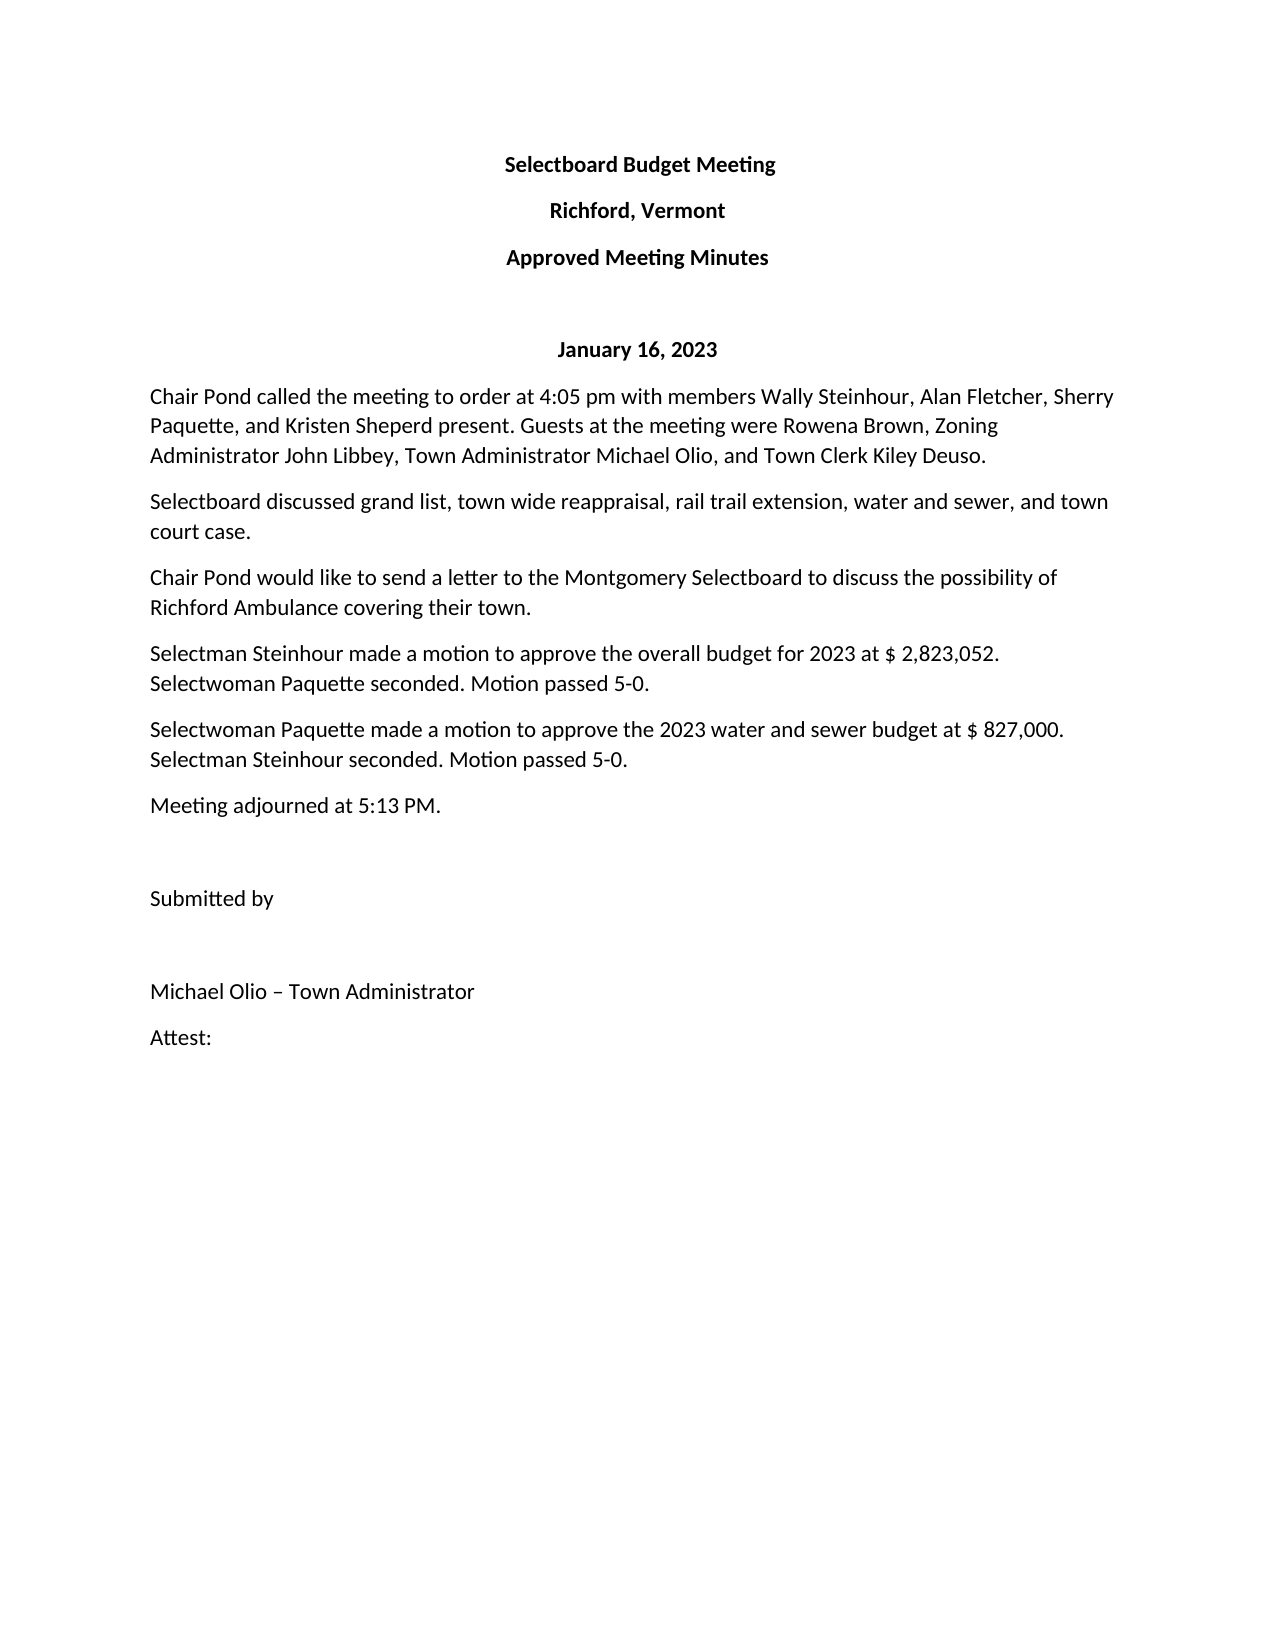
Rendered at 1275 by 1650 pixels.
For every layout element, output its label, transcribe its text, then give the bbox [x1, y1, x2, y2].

text Attest: [150, 1023, 1125, 1051]
text Chair Pond would like to send a letter to the Montgomery Selectboard to discuss the possibility of Richford Ambulance covering their town. [150, 563, 1125, 621]
text Approved Meeting Minutes [150, 243, 1125, 271]
text Chair Pond called the meeting to order at 4:05 pm with members Wally Steinhour, Alan Fletcher, Sherry Paquette, and Kristen Sheperd present. Guests at the meeting were Rowena Brown, Zoning Administrator John Libbey, Town Administrator Michael Olio, and Town Clerk Kiley Deuso. [150, 382, 1125, 469]
text Meeting adjourned at 5:13 PM. [150, 792, 1125, 820]
text Selectboard Budget Meeting [150, 150, 1125, 178]
text Michael Olio – Town Administrator [150, 977, 1125, 1005]
text January 16, 2023 [150, 335, 1125, 363]
text Richford, Vermont [150, 196, 1125, 224]
text Submitted by [150, 884, 1125, 912]
text Selectboard discussed grand list, town wide reappraisal, rail trail extension, water and sewer, and town court case. [150, 487, 1125, 545]
text Selectwoman Paquette made a motion to approve the 2023 water and sewer budget at $ 827,000. Selectman Steinhour seconded. Motion passed 5-0. [150, 716, 1125, 773]
text Selectman Steinhour made a motion to approve the overall budget for 2023 at $ 2,823,052. Selectwoman Paquette seconded. Motion passed 5-0. [150, 639, 1125, 697]
